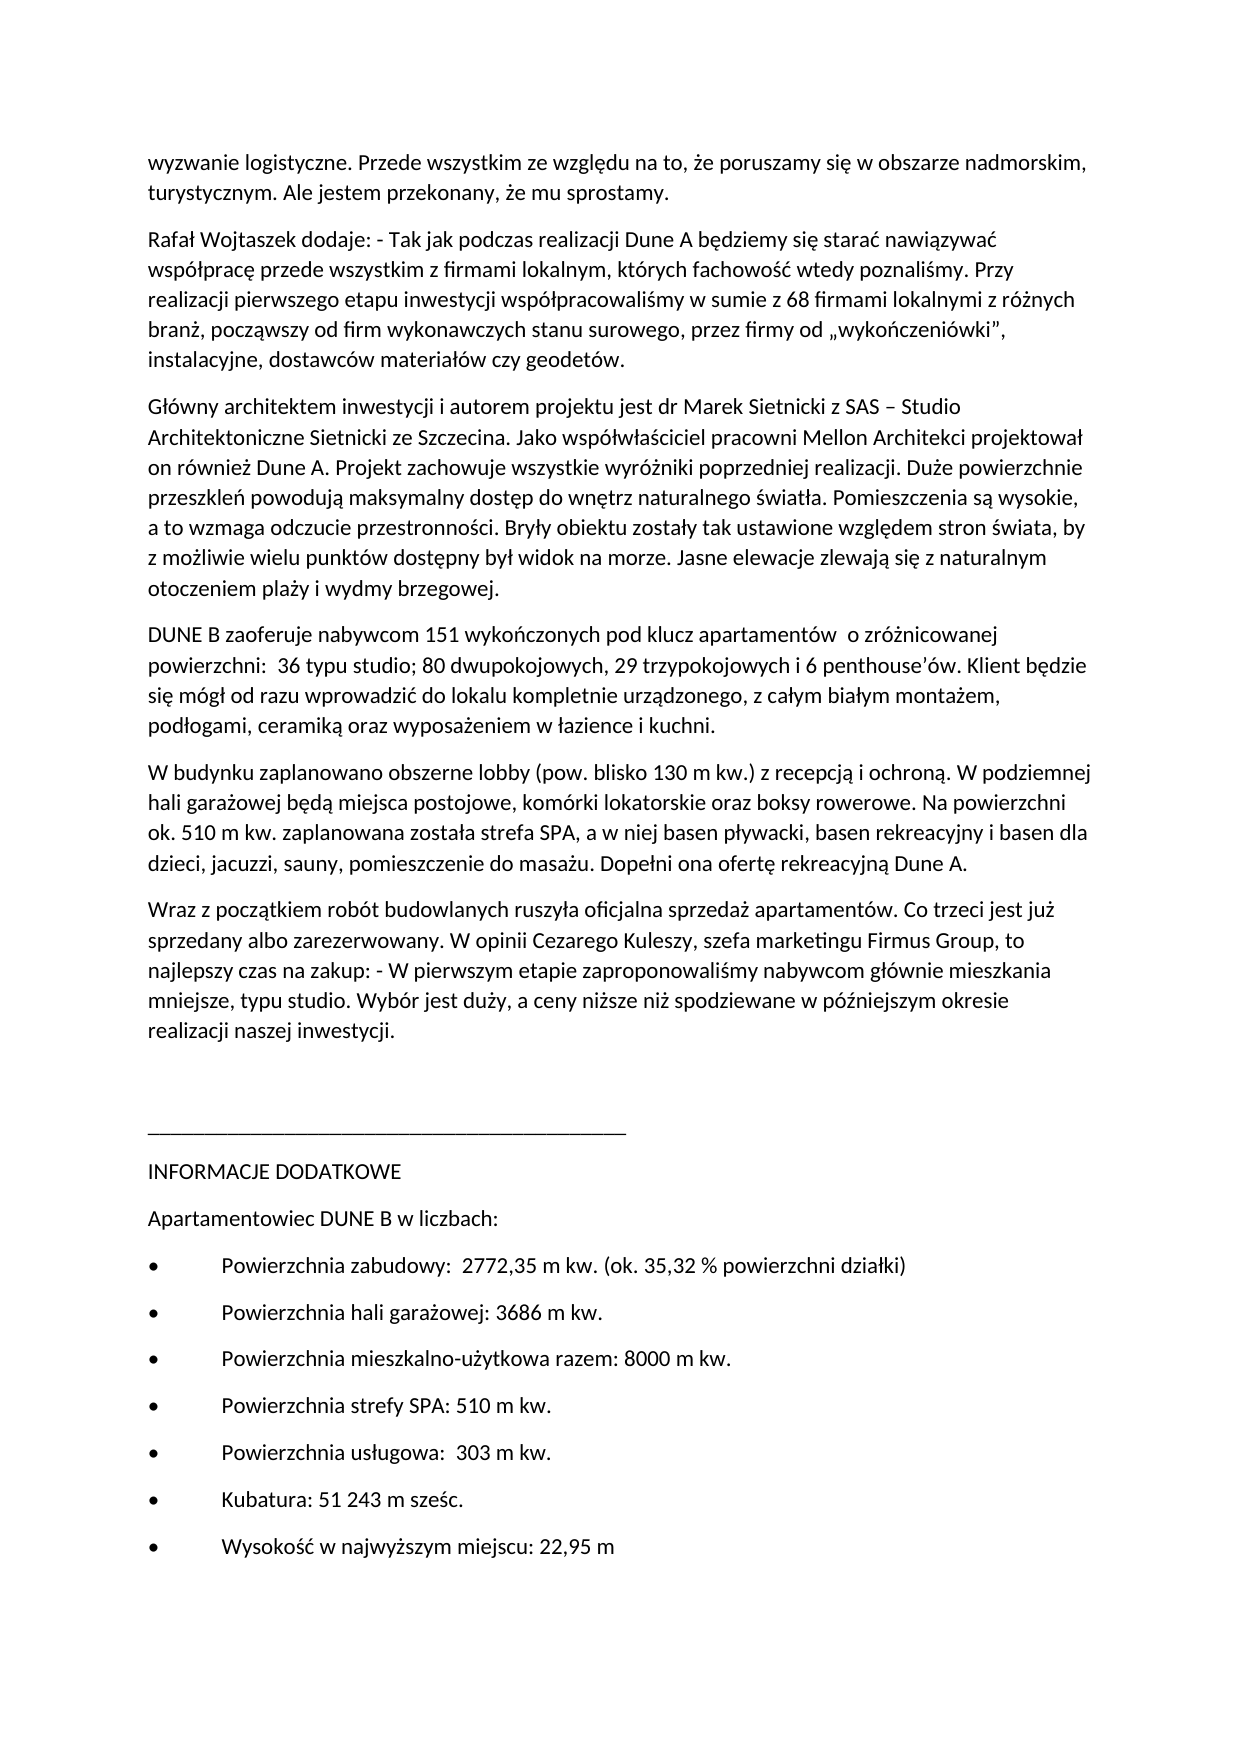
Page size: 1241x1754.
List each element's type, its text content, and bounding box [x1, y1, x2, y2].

text DUNE B zaoferuje nabywcom 151 wykończonych pod klucz apartamentów o zróżnicowanej powierzchni: 36 typu studio; 80 dwupokojowych, 29 trzypokojowych i 6 penthouse’ów. Klient będzie się mógł od razu wprowadzić do lokalu kompletnie urządzonego, z całym białym montażem, podłogami, ceramiką oraz wyposażeniem w łazience i kuchni. [148, 621, 1093, 739]
text • Powierzchnia zabudowy: 2772,35 m kw. (ok. 35,32 % powierzchni działki) [148, 1251, 1093, 1279]
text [148, 148, 1093, 206]
text • Kubatura: 51 243 m sześc. [148, 1485, 1093, 1513]
text • Powierzchnia hali garażowej: 3686 m kw. [148, 1298, 1093, 1326]
text __________________________________________ [148, 1110, 1093, 1138]
text Rafał Wojtaszek dodaje: - Tak jak podczas realizacji Dune A będziemy się starać nawiązywać współpracę przede wszystkim z firmami lokalnym, których fachowość wtedy poznaliśmy. Przy realizacji pierwszego etapu inwestycji współpracowaliśmy w sumie z 68 firmami lokalnymi z różnych branż, począwszy od firm wykonawczych stanu surowego, przez firmy od „wykończeniówki”, instalacyjne, dostawców materiałów czy geodetów. [148, 225, 1093, 373]
text Główny architektem inwestycji i autorem projektu jest dr Marek Sietnicki z SAS – Studio Architektoniczne Sietnicki ze Szczecina. Jako współwłaściciel pracowni Mellon Architekci projektował on również Dune A. Projekt zachowuje wszystkie wyróżniki poprzedniej realizacji. Duże powierzchnie przeszkleń powodują maksymalny dostęp do wnętrz naturalnego światła. Pomieszczenia są wysokie, a to wzmaga odczucie przestronności. Bryły obiektu zostały tak ustawione względem stron świata, by z możliwie wielu punktów dostępny był widok na morze. Jasne elewacje zlewają się z naturalnym otoczeniem plaży i wydmy brzegowej. [148, 392, 1093, 602]
text Wraz z początkiem robót budowlanych ruszyła oficjalna sprzedaż apartamentów. Co trzeci jest już sprzedany albo zarezerwowany. W opinii Cezarego Kuleszy, szefa marketingu Firmus Group, to najlepszy czas na zakup: - W pierwszym etapie zaproponowaliśmy nabywcom głównie mieszkania mniejsze, typu studio. Wybór jest duży, a ceny niższe niż spodziewane w późniejszym okresie realizacji naszej inwestycji. [148, 896, 1093, 1044]
text INFORMACJE DODATKOWE [148, 1157, 1093, 1185]
text • Powierzchnia strefy SPA: 510 m kw. [148, 1391, 1093, 1419]
text • Powierzchnia mieszkalno-użytkowa razem: 8000 m kw. [148, 1344, 1093, 1372]
text • Powierzchnia usługowa: 303 m kw. [148, 1438, 1093, 1466]
text • Wysokość w najwyższym miejscu: 22,95 m [148, 1532, 1093, 1560]
text W budynku zaplanowano obszerne lobby (pow. blisko 130 m kw.) z recepcją i ochroną. W podziemnej hali garażowej będą miejsca postojowe, komórki lokatorskie oraz boksy rowerowe. Na powierzchni ok. 510 m kw. zaplanowana została strefa SPA, a w niej basen pływacki, basen rekreacyjny i basen dla dzieci, jacuzzi, sauny, pomieszczenie do masażu. Dopełni ona ofertę rekreacyjną Dune A. [148, 758, 1093, 877]
text Apartamentowiec DUNE B w liczbach: [148, 1204, 1093, 1232]
